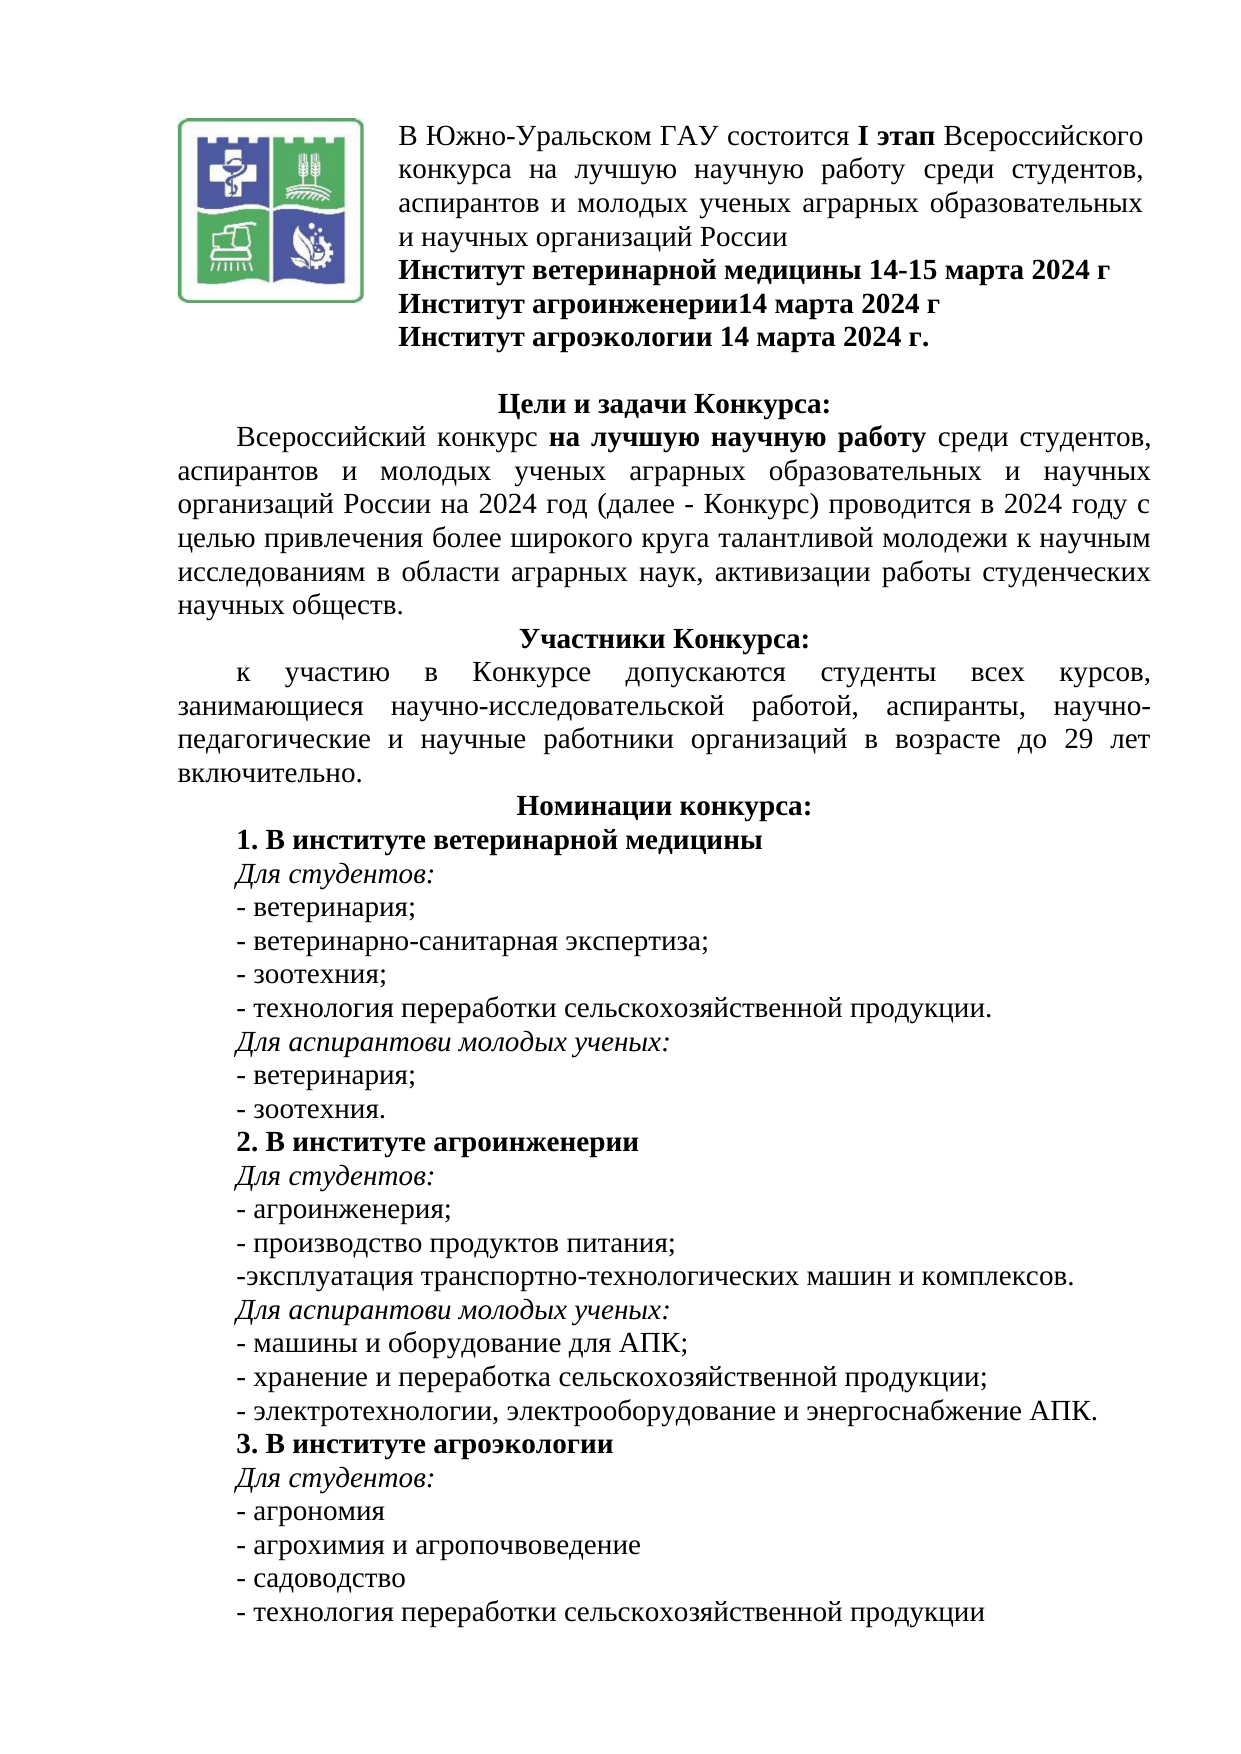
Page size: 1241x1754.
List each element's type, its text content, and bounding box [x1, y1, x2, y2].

text - агрохимия и агропочвоведение [177, 1527, 1152, 1560]
text 1. В институте ветеринарной медицины [177, 822, 1152, 856]
text Участники Конкурса: [177, 621, 1152, 655]
text Для аспирантови молодых ученых: [177, 1292, 1152, 1326]
text - зоотехния. [177, 1091, 1152, 1124]
table_header В Южно-Уральском ГАУ состоится I этап Всероссийского конкурса на лучшую научную работу среди студентов, аспирантов и молодых ученых аграрных образовательных и научных организаций России Институт ветеринарной медицины 14-15 марта 2024 г Институт агроинженерии14 марта 2024 г Институт агроэкологии 14 марта 2024 г. [387, 118, 1155, 353]
text - технология переработки сельскохозяйственной продукции [177, 1594, 1152, 1627]
table_header [166, 118, 387, 353]
text Цели и задачи Конкурса: [177, 386, 1152, 420]
text - электротехнологии, электрооборудование и энергоснабжение АПК. [177, 1393, 1152, 1426]
text - технология переработки сельскохозяйственной продукции. [177, 990, 1152, 1024]
text Для студентов: [177, 856, 1152, 889]
text - агрономия [177, 1493, 1152, 1527]
text 3. В институте агроэкологии [177, 1426, 1152, 1460]
text Для студентов: [177, 1460, 1152, 1493]
text - производство продуктов питания; [177, 1225, 1152, 1258]
text к участию в Конкурсе допускаются студенты всех курсов, занимающиеся научно-исследовательской работой, аспиранты, научно-педагогические и научные работники организаций в возрасте до 29 лет включительно. [177, 655, 1152, 789]
text 2. В институте агроинженерии [177, 1124, 1152, 1158]
text Для студентов: [177, 1158, 1152, 1191]
picture [177, 118, 364, 303]
text - зоотехния; [177, 957, 1152, 990]
text -эксплуатация транспортно-технологических машин и комплексов. [177, 1258, 1152, 1292]
text - машины и оборудование для АПК; [177, 1326, 1152, 1359]
text - ветеринарно-санитарная экспертиза; [177, 923, 1152, 957]
text - садоводство [177, 1560, 1152, 1594]
text Всероссийский конкурс на лучшую научную работу среди студентов, аспирантов и молодых ученых аграрных образовательных и научных организаций России на 2024 год (далее - Конкурс) проводится в 2024 году с целью привлечения более широкого круга талантливой молодежи к научным исследованиям в области аграрных наук, активизации работы студенческих научных обществ. [177, 420, 1152, 621]
text Для аспирантови молодых ученых: [177, 1024, 1152, 1057]
text - ветеринария; [177, 889, 1152, 923]
text - ветеринария; [177, 1057, 1152, 1091]
text - хранение и переработка сельскохозяйственной продукции; [177, 1359, 1152, 1393]
text - агроинженерия; [177, 1191, 1152, 1225]
text Номинации конкурса: [177, 789, 1152, 822]
